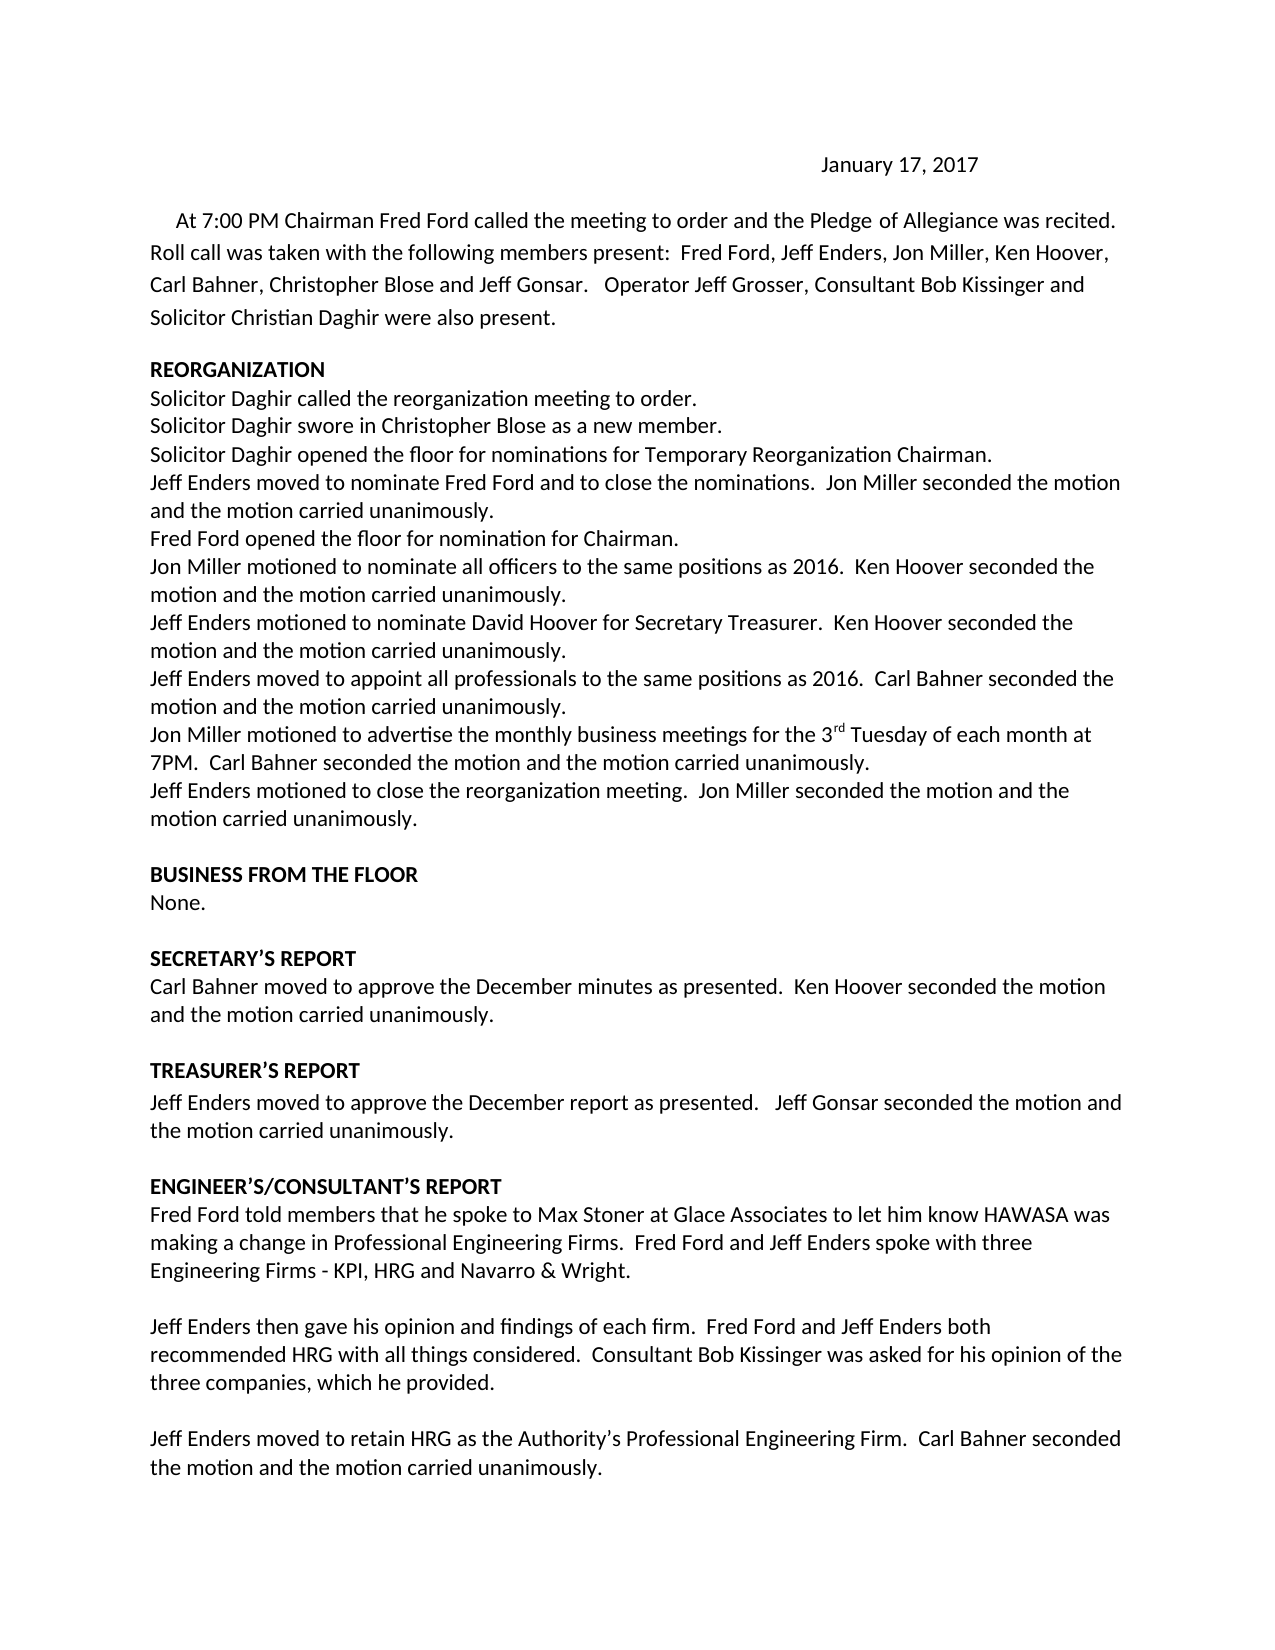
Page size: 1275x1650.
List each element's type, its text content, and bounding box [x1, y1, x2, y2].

text Jon Miller motioned to nominate all officers to the same positions as 2016. Ken Hoover seconded the motion and the motion carried unanimously. [150, 552, 1125, 608]
text SECRETARY’S REPORT [150, 944, 1125, 972]
text Jeff Enders moved to appoint all professionals to the same positions as 2016. Carl Bahner seconded the motion and the motion carried unanimously. [150, 664, 1125, 720]
text Fred Ford told members that he spoke to Max Stoner at Glace Associates to let him know HAWASA was making a change in Professional Engineering Firms. Fred Ford and Jeff Enders spoke with three Engineering Firms - KPI, HRG and Navarro & Wright. [150, 1200, 1125, 1284]
text Solicitor Daghir swore in Christopher Blose as a new member. [150, 412, 1125, 440]
text Jeff Enders moved to approve the December report as presented. Jeff Gonsar seconded the motion and the motion carried unanimously. [150, 1088, 1125, 1144]
text Solicitor Daghir called the reorganization meeting to order. [150, 384, 1125, 412]
text At 7:00 PM Chairman Fred Ford called the meeting to order and the Pledge of Allegiance was recited. Roll call was taken with the following members present: Fred Ford, Jeff Enders, Jon Miller, Ken Hoover, Carl Bahner, Christopher Blose and Jeff Gonsar. Operator Jeff Grosser, Consultant Bob Kissinger and Solicitor Christian Daghir were also present. [150, 206, 1125, 331]
text ENGINEER’S/CONSULTANT’S REPORT [150, 1172, 1125, 1200]
text Jeff Enders then gave his opinion and findings of each firm. Fred Ford and Jeff Enders both recommended HRG with all things considered. Consultant Bob Kissinger was asked for his opinion of the three companies, which he provided. [150, 1312, 1125, 1397]
text Jeff Enders motioned to close the reorganization meeting. Jon Miller seconded the motion and the motion carried unanimously. [150, 776, 1125, 832]
text None. [150, 888, 1125, 916]
text BUSINESS FROM THE FLOOR [150, 860, 1125, 888]
text TREASURER’S REPORT [150, 1056, 1125, 1084]
text Jon Miller motioned to advertise the monthly business meetings for the 3rd Tuesday of each month at 7PM. Carl Bahner seconded the motion and the motion carried unanimously. [150, 720, 1125, 776]
text REORGANIZATION [150, 356, 1125, 384]
text Fred Ford opened the floor for nomination for Chairman. [150, 524, 1125, 552]
text Carl Bahner moved to approve the December minutes as presented. Ken Hoover seconded the motion and the motion carried unanimously. [150, 972, 1125, 1028]
text Solicitor Daghir opened the floor for nominations for Temporary Reorganization Chairman. [150, 440, 1125, 468]
text Jeff Enders moved to nominate Fred Ford and to close the nominations. Jon Miller seconded the motion and the motion carried unanimously. [150, 468, 1125, 524]
text Jeff Enders motioned to nominate David Hoover for Secretary Treasurer. Ken Hoover seconded the motion and the motion carried unanimously. [150, 608, 1125, 664]
text Jeff Enders moved to retain HRG as the Authority’s Professional Engineering Firm. Carl Bahner seconded the motion and the motion carried unanimously. [150, 1424, 1125, 1481]
text January 17, 2017 [600, 150, 1125, 178]
